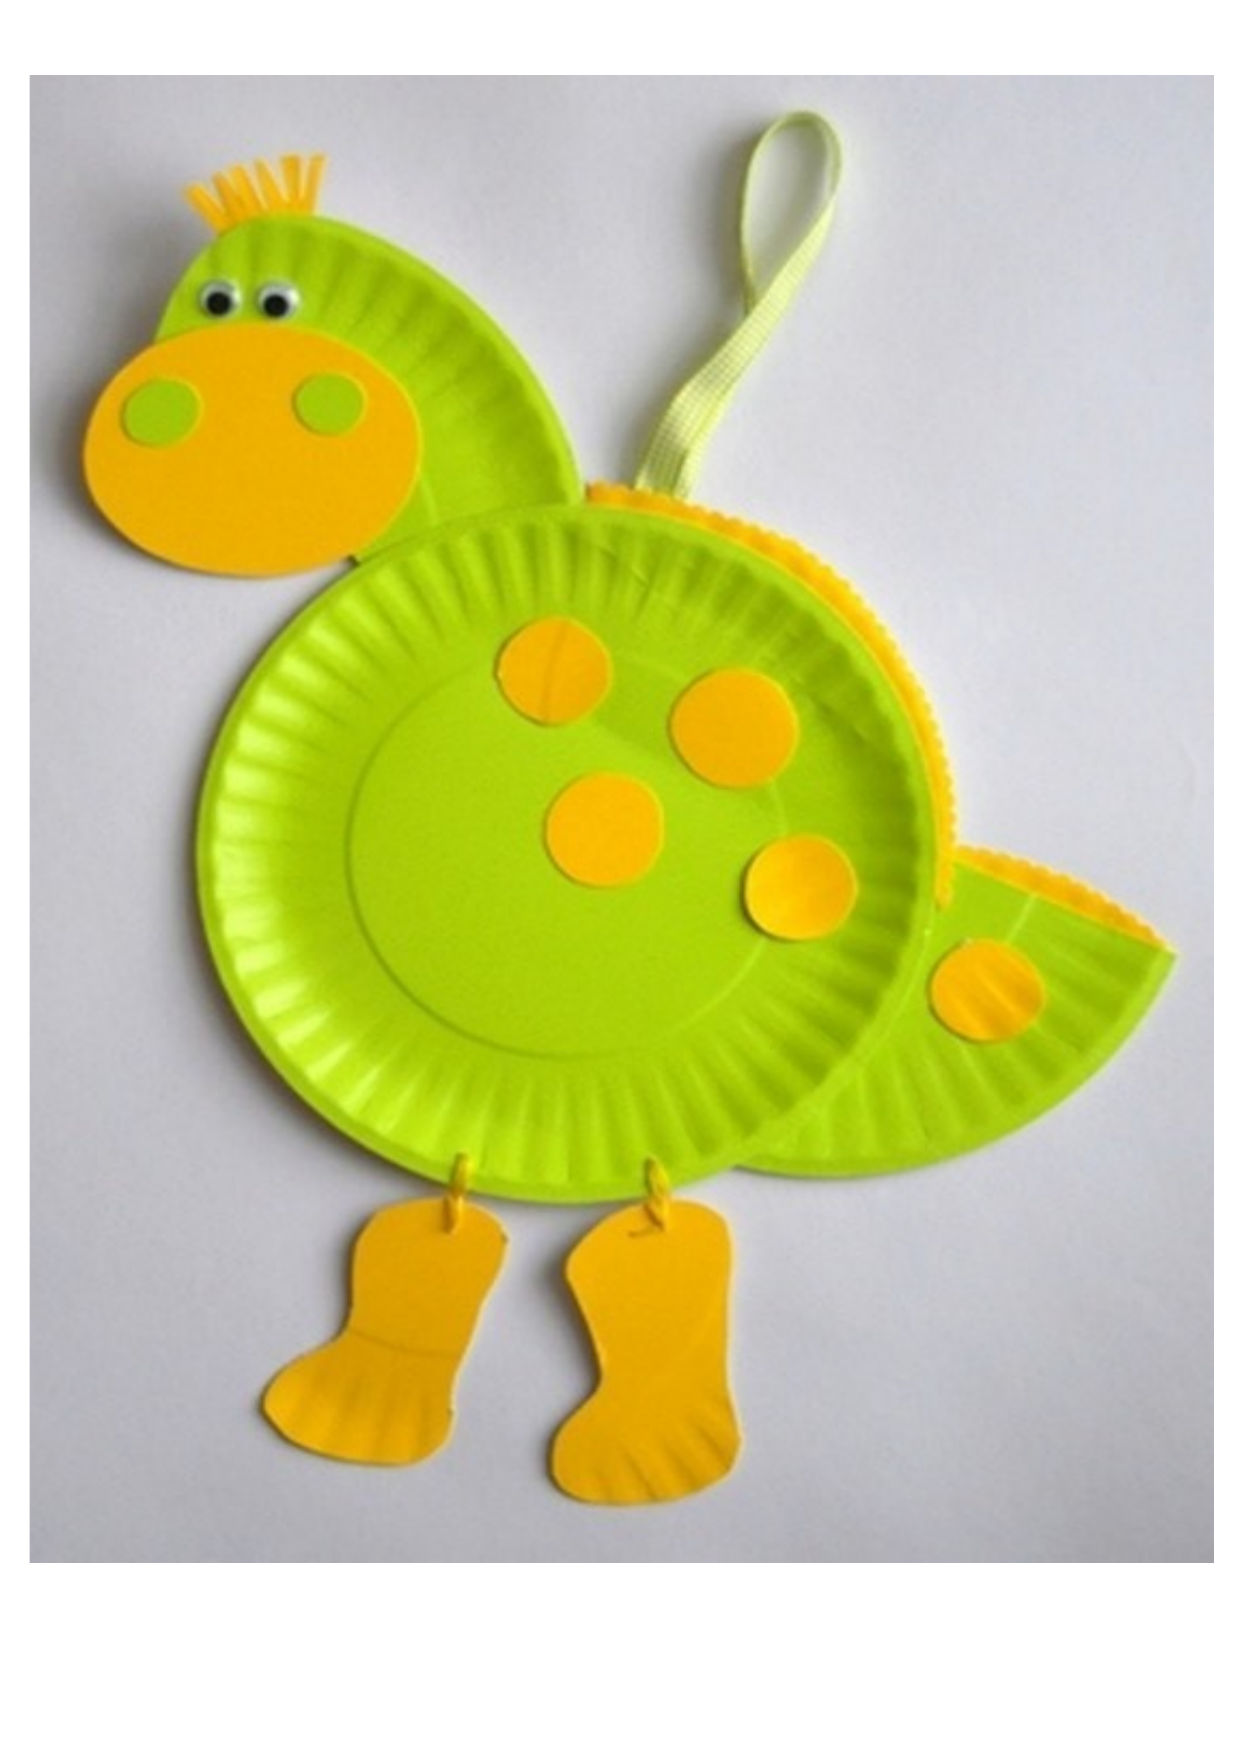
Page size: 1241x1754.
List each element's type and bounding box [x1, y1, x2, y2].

picture [29, 75, 1214, 1563]
